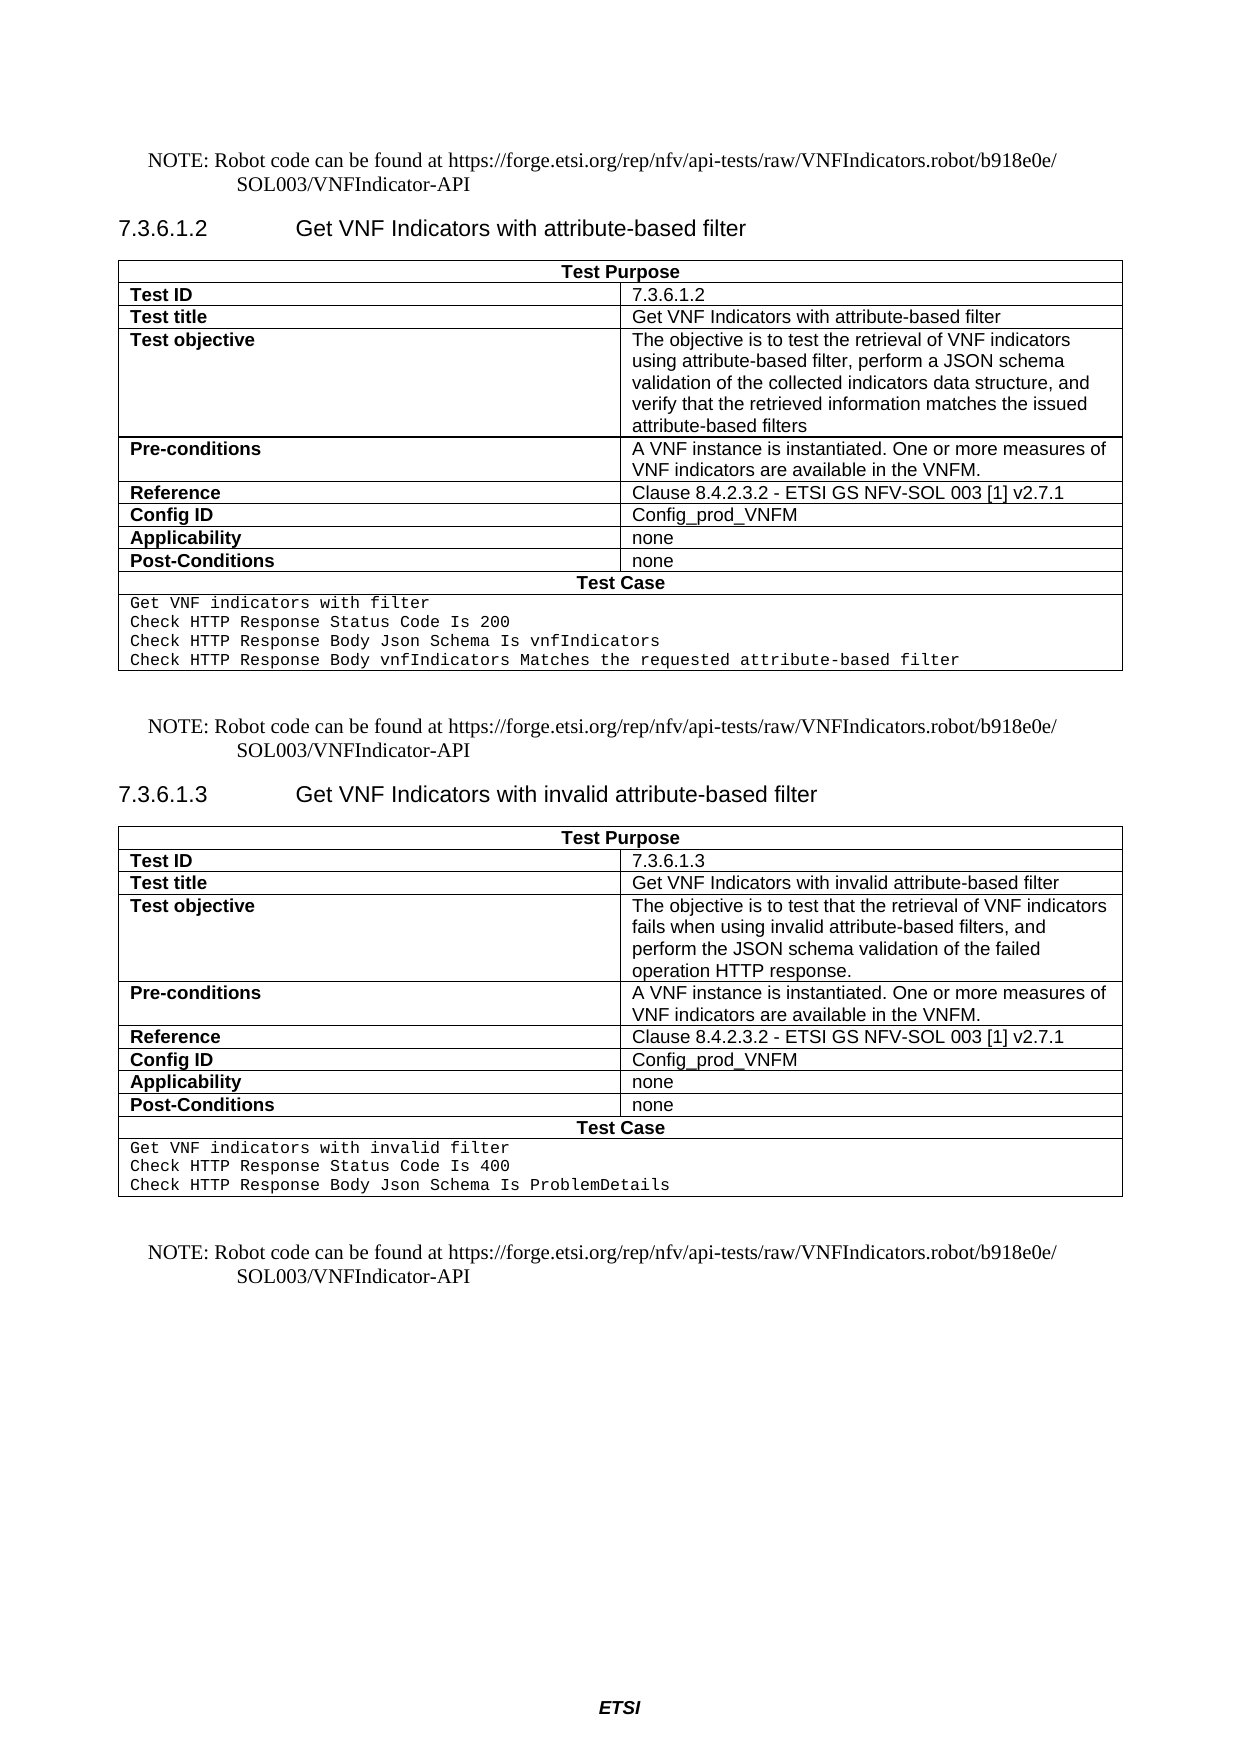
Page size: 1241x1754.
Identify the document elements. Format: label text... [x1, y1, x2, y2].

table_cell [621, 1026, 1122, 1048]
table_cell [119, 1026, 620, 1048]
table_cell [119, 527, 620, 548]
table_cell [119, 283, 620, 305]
text NOTE: Robot code can be found at https://forge.etsi.org/rep/nfv/api-tests/raw/VNFIndicators.robot/b918e0e/SOL003/VNFIndicator-API [148, 148, 1122, 196]
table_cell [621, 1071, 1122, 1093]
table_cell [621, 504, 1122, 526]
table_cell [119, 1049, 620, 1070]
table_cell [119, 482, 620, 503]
subtitle 7.3.6.1.3 Get VNF Indicators with invalid attribute-based filter [118, 781, 1122, 807]
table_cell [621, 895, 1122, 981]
text NOTE: Robot code can be found at https://forge.etsi.org/rep/nfv/api-tests/raw/VNFIndicators.robot/b918e0e/SOL003/VNFIndicator-API [148, 714, 1122, 762]
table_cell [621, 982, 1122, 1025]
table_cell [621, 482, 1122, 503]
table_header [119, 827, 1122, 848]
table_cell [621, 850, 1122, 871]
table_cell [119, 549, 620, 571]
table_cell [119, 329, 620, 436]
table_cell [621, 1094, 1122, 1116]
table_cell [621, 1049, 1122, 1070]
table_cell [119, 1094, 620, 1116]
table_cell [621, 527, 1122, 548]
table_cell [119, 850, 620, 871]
subtitle 7.3.6.1.2 Get VNF Indicators with attribute-based filter [118, 214, 1122, 241]
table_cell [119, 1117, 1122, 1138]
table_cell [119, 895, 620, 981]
text NOTE: Robot code can be found at https://forge.etsi.org/rep/nfv/api-tests/raw/VNFIndicators.robot/b918e0e/SOL003/VNFIndicator-API [148, 1239, 1122, 1288]
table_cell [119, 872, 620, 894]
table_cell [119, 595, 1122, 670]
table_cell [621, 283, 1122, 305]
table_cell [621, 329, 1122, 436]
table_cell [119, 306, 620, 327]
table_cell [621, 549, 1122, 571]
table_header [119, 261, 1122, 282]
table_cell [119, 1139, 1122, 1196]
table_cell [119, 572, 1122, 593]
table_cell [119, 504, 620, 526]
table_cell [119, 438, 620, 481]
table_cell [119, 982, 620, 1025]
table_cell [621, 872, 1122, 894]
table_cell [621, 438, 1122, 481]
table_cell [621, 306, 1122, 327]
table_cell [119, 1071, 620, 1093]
